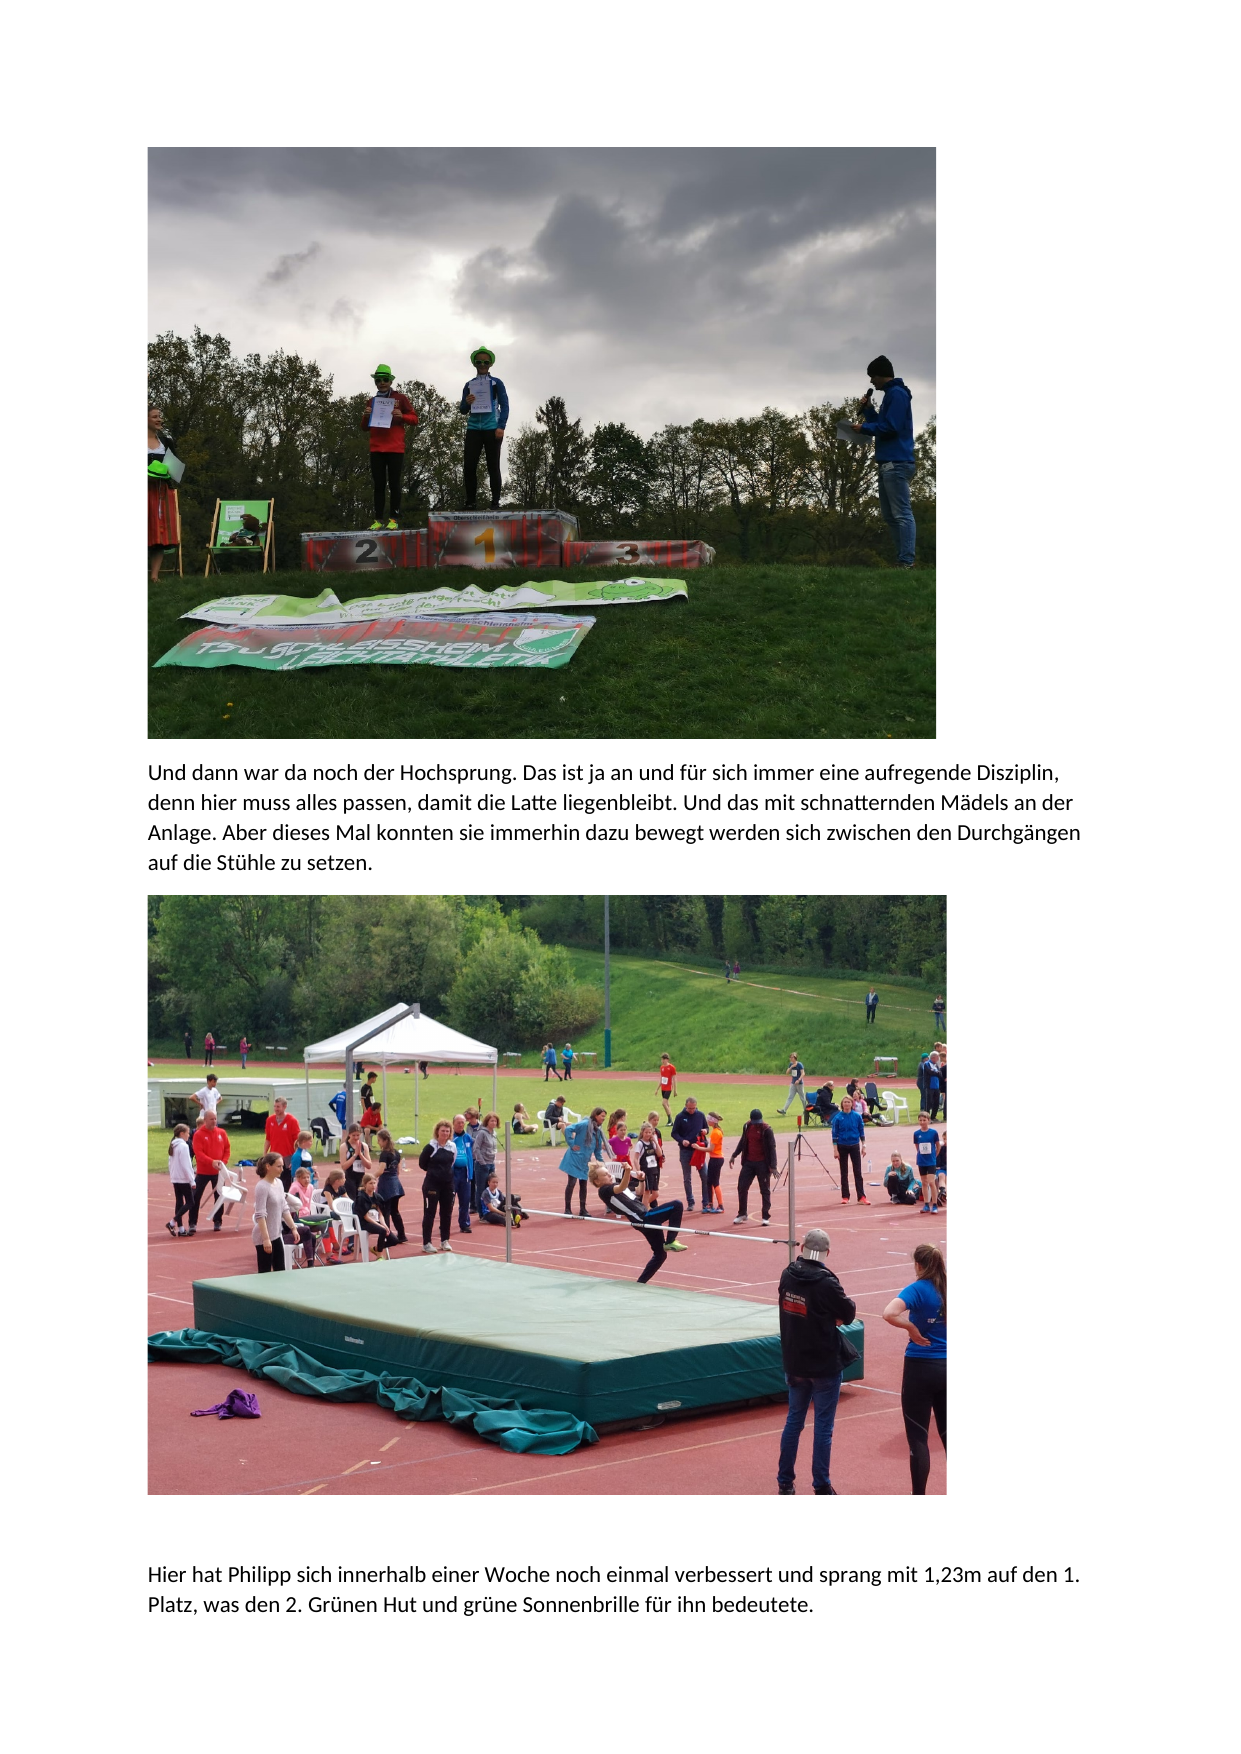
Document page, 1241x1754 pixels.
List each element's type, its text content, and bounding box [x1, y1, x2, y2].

text Und dann war da noch der Hochsprung. Das ist ja an und für sich immer eine aufregende Disziplin, denn hier muss alles passen, damit die Latte liegenbleibt. Und das mit schnatternden Mädels an der Anlage. Aber dieses Mal konnten sie immerhin dazu bewegt werden sich zwischen den Durchgängen auf die Stühle zu setzen. [148, 758, 1093, 876]
picture [147, 147, 937, 739]
text Hier hat Philipp sich innerhalb einer Woche noch einmal verbessert und sprang mit 1,23m auf den 1. Platz, was den 2. Grünen Hut und grüne Sonnenbrille für ihn bedeutete. [148, 1560, 1093, 1619]
picture [147, 895, 947, 1495]
